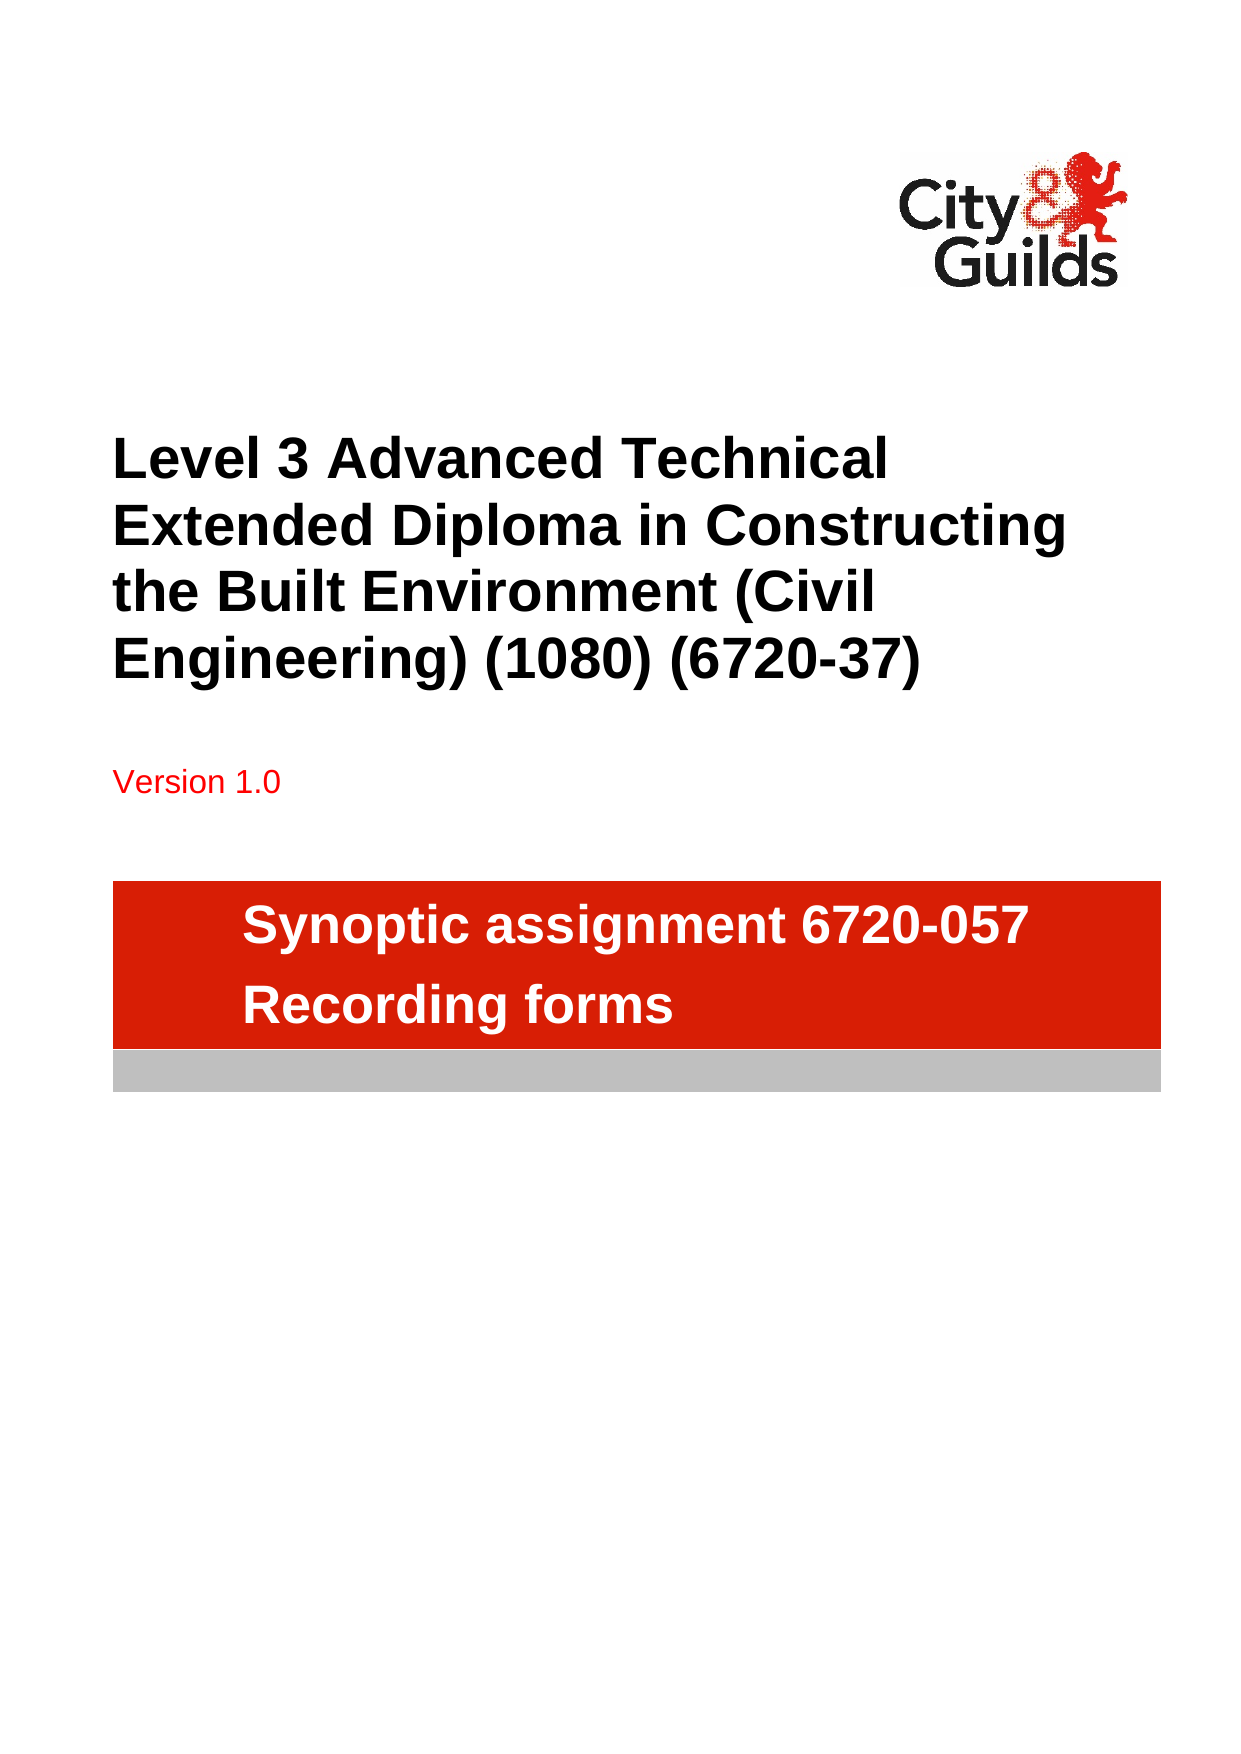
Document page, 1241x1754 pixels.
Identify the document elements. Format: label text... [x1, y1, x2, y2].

picture [899, 152, 1128, 287]
text Level 3 Advanced Technical Extended Diploma in Constructing the Built Environment (Civil Engineering) (1080) (6720-37) [112, 425, 1128, 692]
table_cell [113, 1050, 1161, 1092]
text Version 1.0 [112, 762, 1128, 800]
table_header Synoptic assignment 6720-057 Recording forms [113, 881, 1161, 1049]
